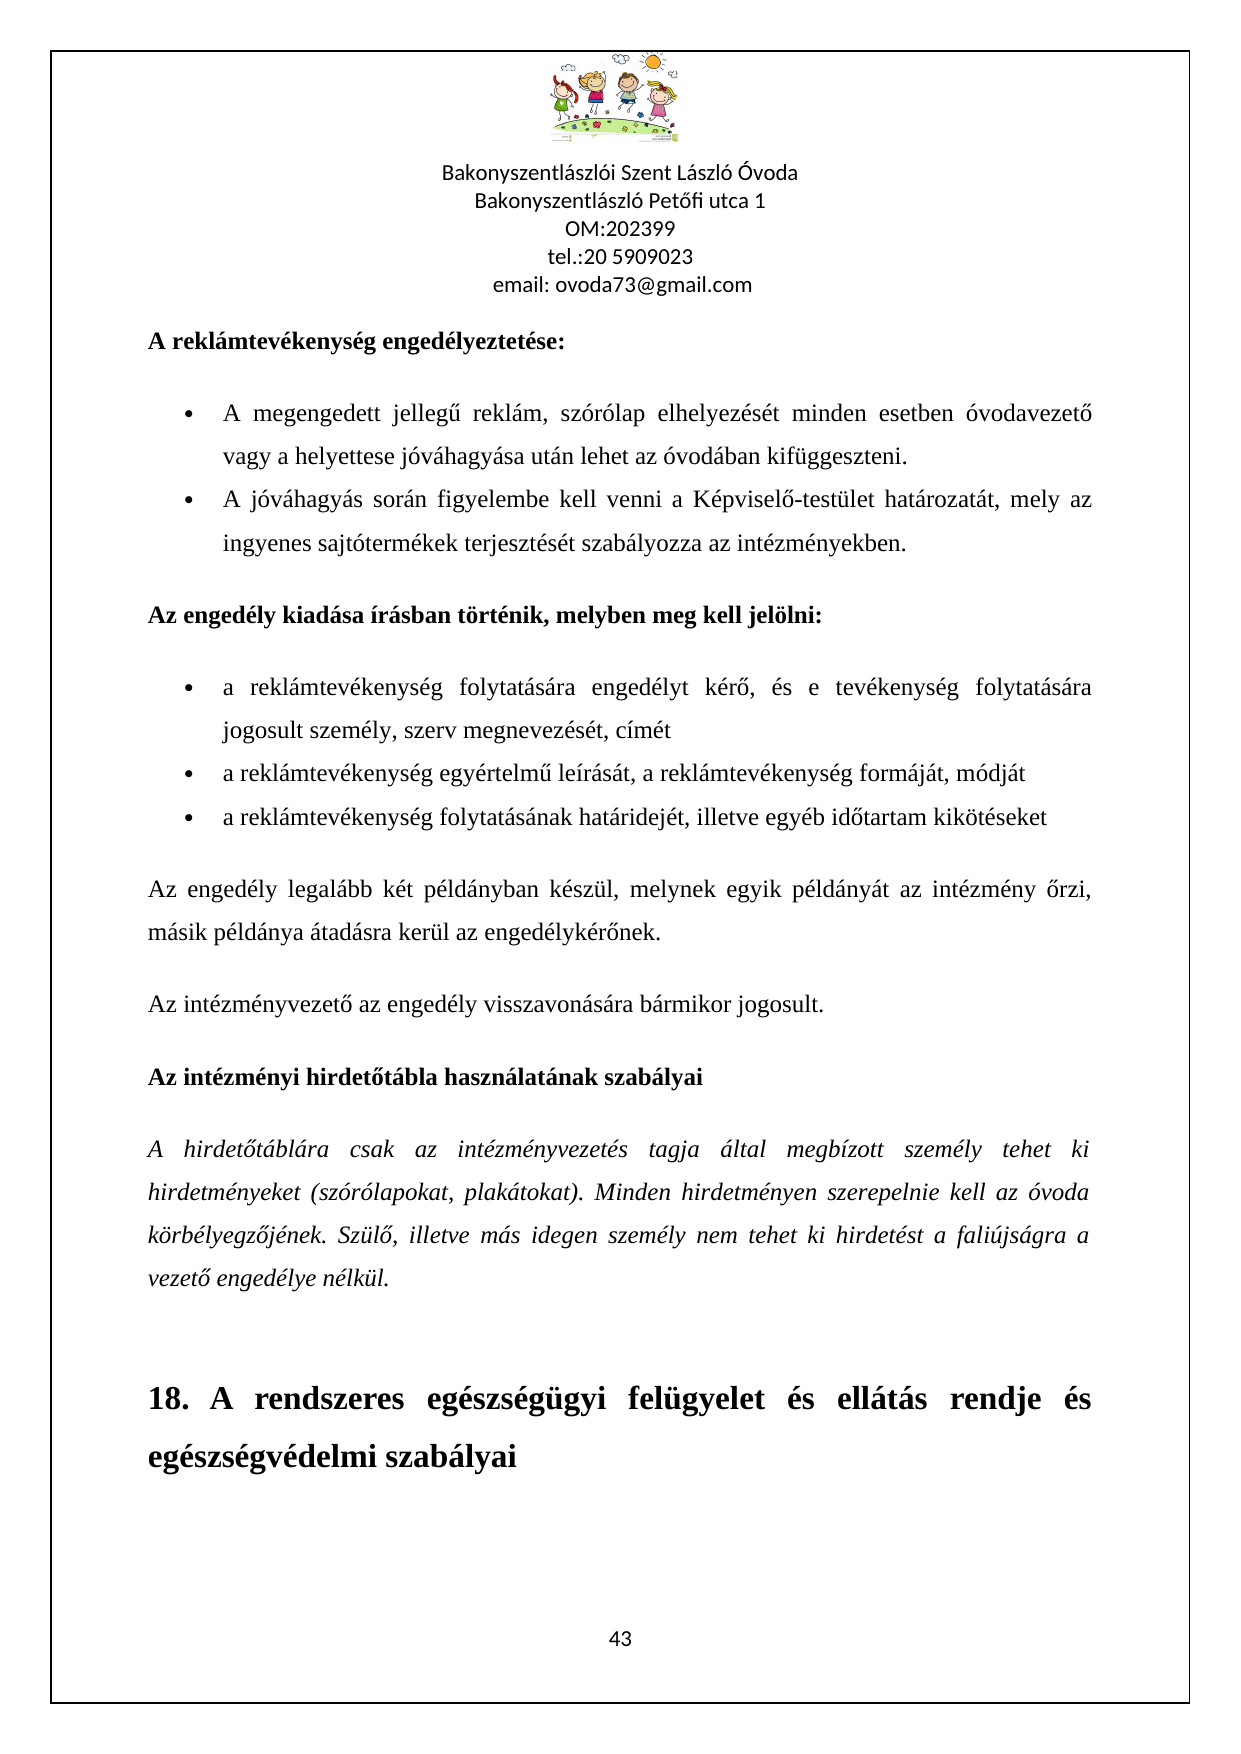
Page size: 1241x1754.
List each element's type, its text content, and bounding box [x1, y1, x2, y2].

list a reklámtevékenység egyértelmű leírását, a reklámtevékenység formáját, módját [185, 758, 1093, 787]
text Az intézményi hirdetőtábla használatának szabályai [148, 1062, 1093, 1090]
text A reklámtevékenység engedélyeztetése: [148, 326, 1093, 355]
list a reklámtevékenység folytatására engedélyt kérő, és e tevékenység folytatására jogosult személy, szerv megnevezését, címét [185, 672, 1093, 744]
text Az engedély legalább két példányban készül, melynek egyik példányát az intézmény őrzi, másik példánya átadásra kerül az engedélykérőnek. [148, 874, 1093, 946]
list A megengedett jellegű reklám, szórólap elhelyezését minden esetben óvodavezető vagy a helyettese jóváhagyása után lehet az óvodában kifüggeszteni. [185, 398, 1093, 470]
subtitle 18. A rendszeres egészségügyi felügyelet és ellátás rendje és egészségvédelmi szabályai [148, 1379, 1093, 1474]
list a reklámtevékenység folytatásának határidejét, illetve egyéb időtartam kikötéseket [185, 802, 1093, 830]
list A jóváhagyás során figyelembe kell venni a Képviselő-testület határozatát, mely az ingyenes sajtótermékek terjesztését szabályozza az intézményekben. [185, 484, 1093, 556]
text Az engedély kiadása írásban történik, melyben meg kell jelölni: [148, 600, 1093, 629]
text A hirdetőtáblára csak az intézményvezetés tagja által megbízott személy tehet ki hirdetményeket (szórólapokat, plakátokat). Minden hirdetményen szerepelnie kell az óvoda körbélyegzőjének. Szülő, illetve más idegen személy nem tehet ki hirdetést a faliújságra a vezető engedélye nélkül. [148, 1134, 1093, 1292]
text Az intézményvezető az engedély visszavonására bármikor jogosult. [148, 989, 1093, 1018]
picture [550, 52, 679, 144]
